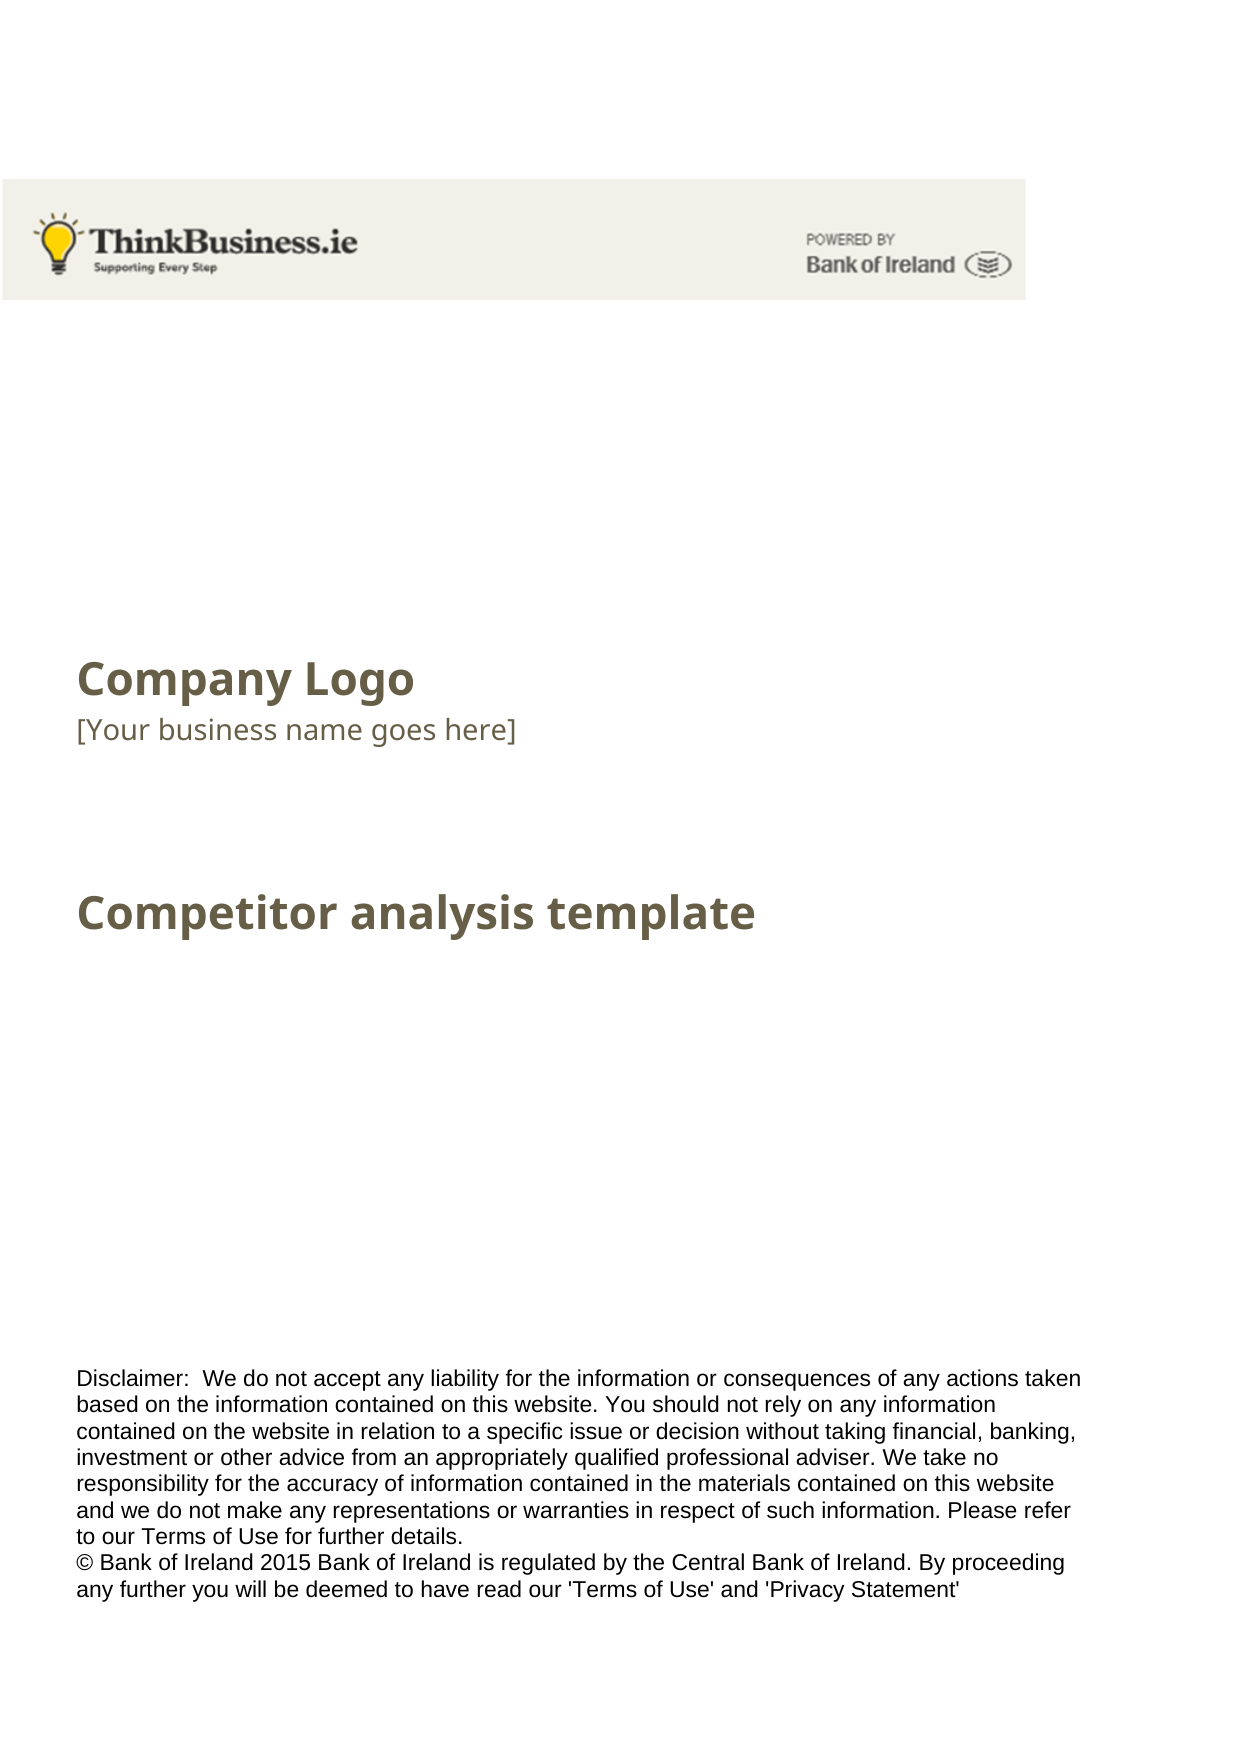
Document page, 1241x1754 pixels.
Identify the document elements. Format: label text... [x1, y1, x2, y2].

picture [2, 179, 1026, 300]
text Company Logo [76, 646, 1090, 709]
text © Bank of Ireland 2015 Bank of Ireland is regulated by the Central Bank of Ireland. By proceeding any further you will be deemed to have read our 'Terms of Use' and 'Privacy Statement' [76, 1549, 1090, 1602]
text Disclaimer: We do not accept any liability for the information or consequences of any actions taken based on the information contained on this website. You should not rely on any information contained on the website in relation to a specific issue or decision without taking financial, banking, investment or other advice from an appropriately qualified professional adviser. We take no responsibility for the accuracy of information contained in the materials contained on this website and we do not make any representations or warranties in respect of such information. Please refer to our Terms of Use for further details. [76, 1365, 1090, 1549]
text Competitor analysis template [76, 881, 1090, 943]
text [Your business name goes here] [76, 709, 1090, 748]
